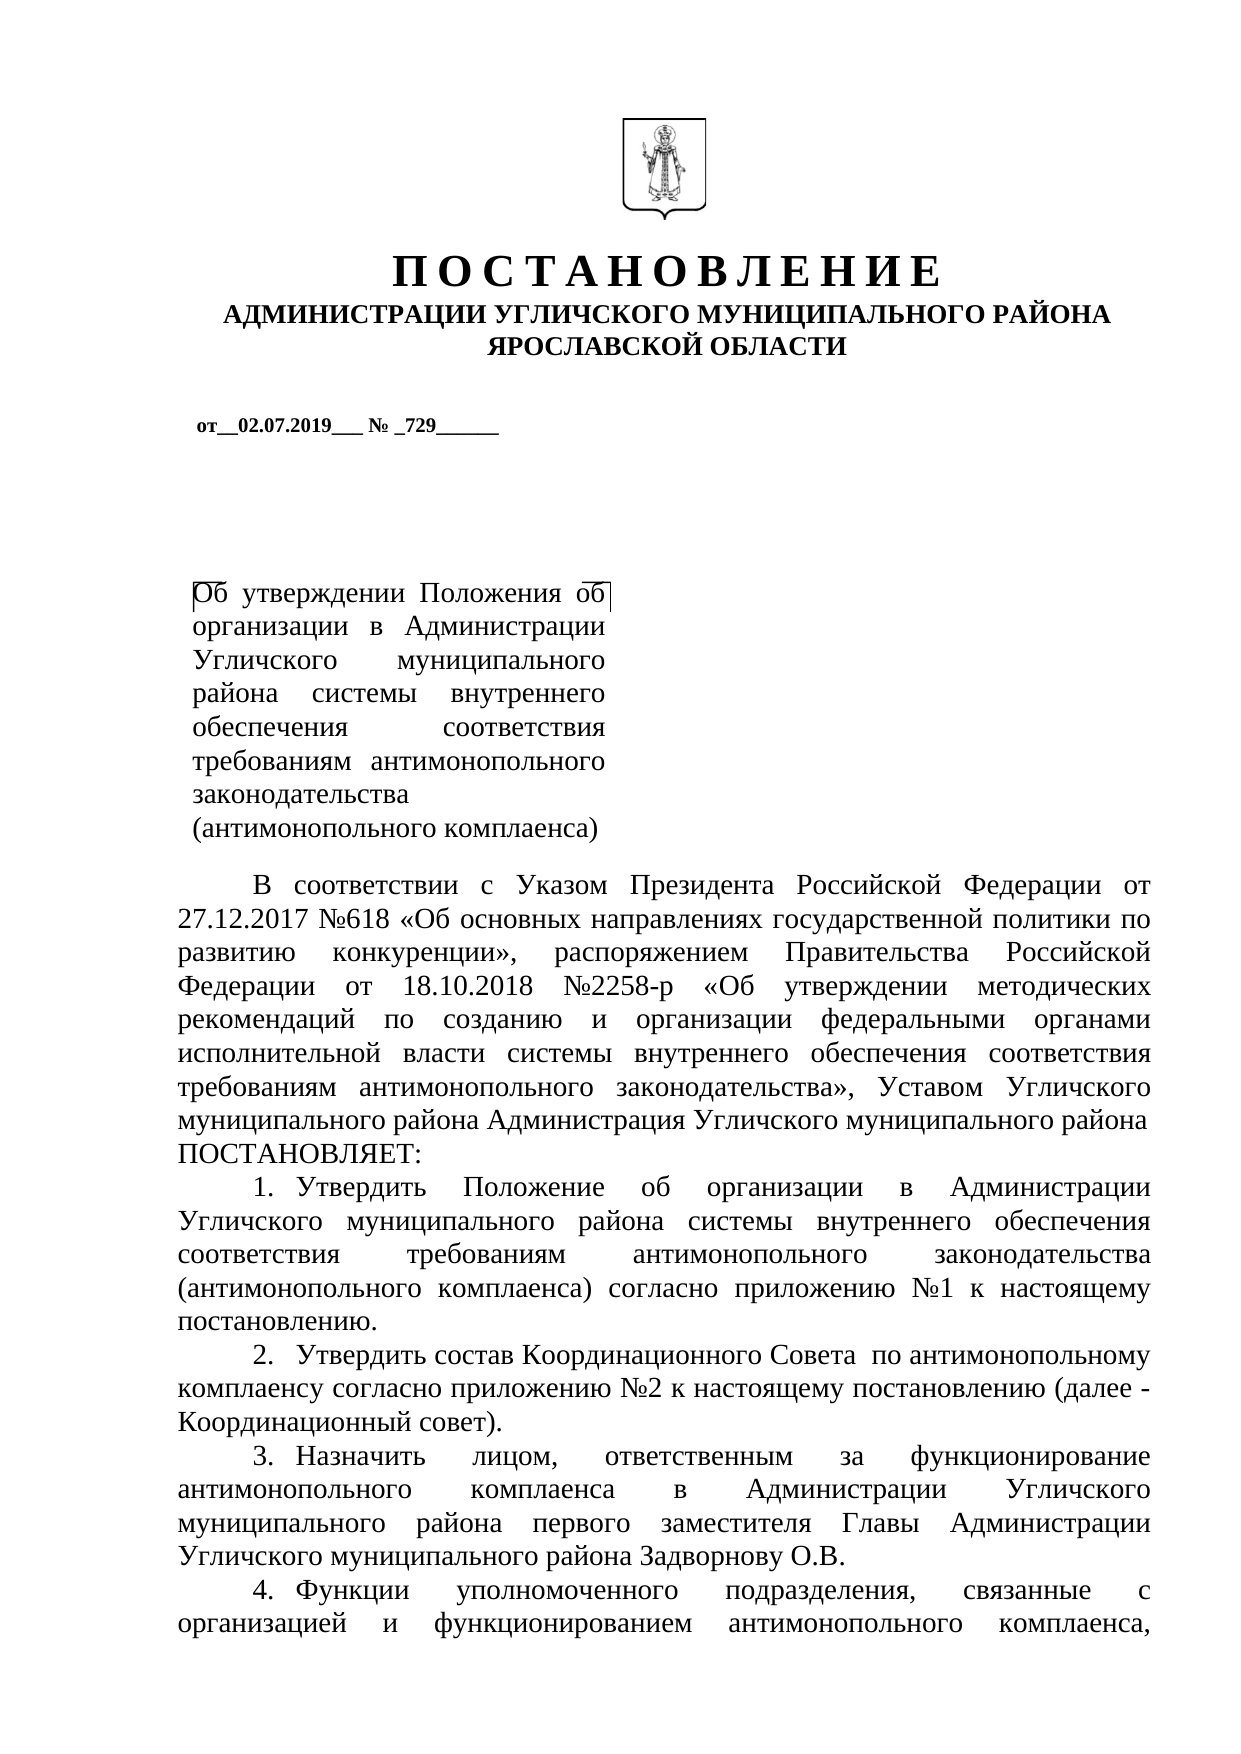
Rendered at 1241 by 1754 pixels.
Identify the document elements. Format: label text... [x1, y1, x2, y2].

text В соответствии с Указом Президента Российской Федерации от 27.12.2017 №618 «Об основных направлениях государственной политики по развитию конкуренции», распоряжением Правительства Российской Федерации от 18.10.2018 №2258-р «Об утверждении методических рекомендаций по созданию и организации федеральными органами исполнительной власти системы внутреннего обеспечения соответствия требованиям антимонопольного законодательства», Уставом Угличского муниципального района Администрация Угличского муниципального района [177, 867, 1152, 1136]
text ПОСТАНОВЛЯЕТ: [177, 1136, 1152, 1169]
text Об утверждении Положения об организации в Администрации Угличского муниципального района системы внутреннего обеспечения соответствия требованиям антимонопольного законодательства (антимонопольного комплаенса) [192, 575, 605, 843]
picture [622, 118, 707, 220]
list Назначить лицом, ответственным за функционирование антимонопольного комплаенса в Администрации Угличского муниципального района первого заместителя Главы Администрации Угличского муниципального района Задворнову О.В. [177, 1438, 1152, 1572]
list Утвердить состав Координационного Совета по антимонопольному комплаенсу согласно приложению №2 к настоящему постановлению (далее - Координационный совет). [177, 1337, 1152, 1438]
list Утвердить Положение об организации в Администрации Угличского муниципального района системы внутреннего обеспечения соответствия требованиям антимонопольного законодательства (антимонопольного комплаенса) согласно приложению №1 к настоящему постановлению. [177, 1169, 1152, 1337]
